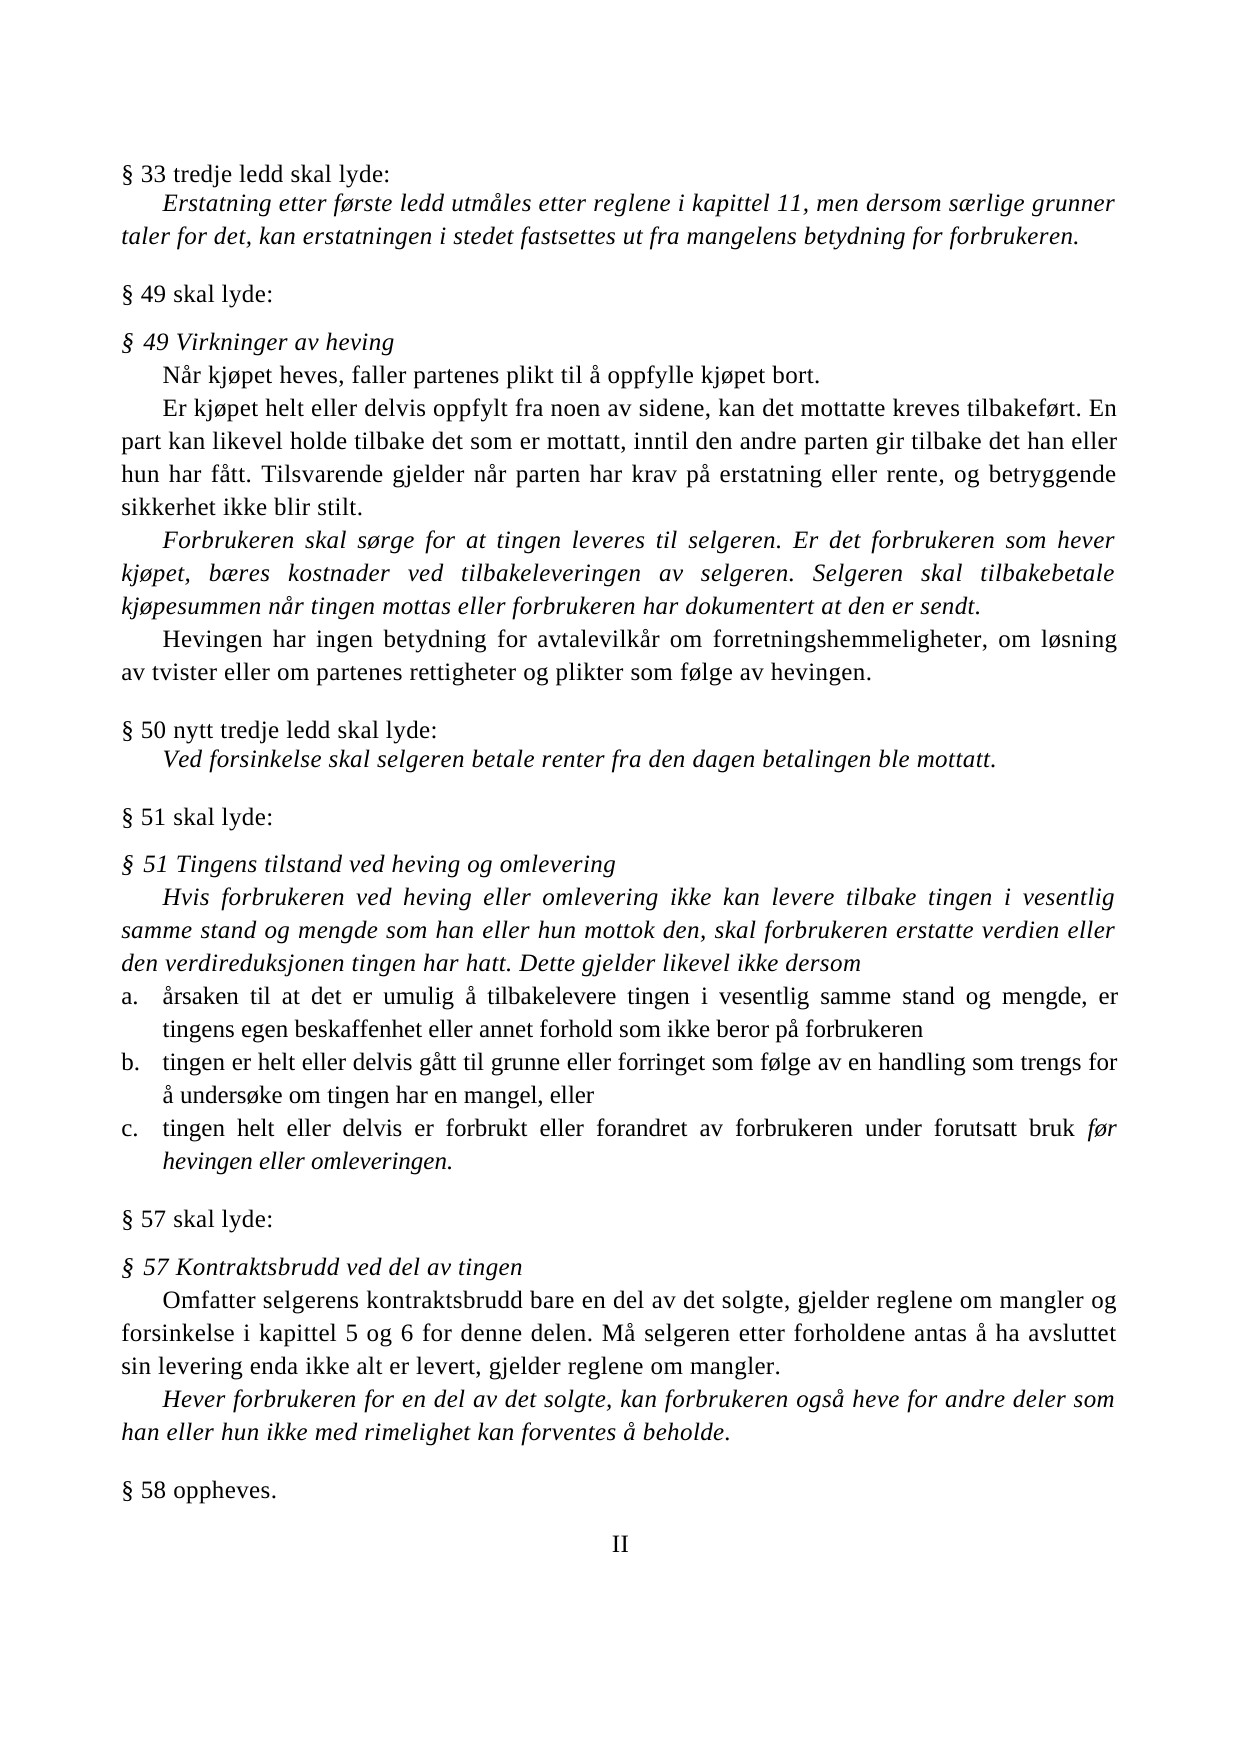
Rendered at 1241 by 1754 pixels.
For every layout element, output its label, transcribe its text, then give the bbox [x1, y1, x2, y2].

text Hvis forbrukeren ved heving eller omlevering ikke kan levere tilbake tingen i vesentlig samme stand og mengde som han eller hun mottok den, skal forbrukeren erstatte verdien eller den verdireduksjonen tingen har hatt. Dette gjelder likevel ikke dersom [121, 882, 1119, 977]
text Omfatter selgerens kontraktsbrudd bare en del av det solgte, gjelder reglene om mangler og forsinkelse i kapittel 5 og 6 for denne delen. Må selgeren etter forholdene antas å ha avsluttet sin levering enda ikke alt er levert, gjelder reglene om mangler. [121, 1285, 1119, 1380]
text § 51 Tingens tilstand ved heving og omlevering [121, 849, 1119, 878]
list c. tingen helt eller delvis er forbrukt eller forandret av forbrukeren under forutsatt bruk før hevingen eller omleveringen. [121, 1113, 1119, 1175]
list a. årsaken til at det er umulig å tilbakelevere tingen i vesentlig samme stand og mengde, er tingens egen beskaffenhet eller annet forhold som ikke beror på forbrukeren [121, 981, 1119, 1043]
text Hever forbrukeren for en del av det solgte, kan forbrukeren også heve for andre deler som han eller hun ikke med rimelighet kan forventes å beholde. [121, 1384, 1119, 1446]
text § 49 skal lyde: [121, 279, 1119, 308]
text § 49 Virkninger av heving [121, 327, 1119, 356]
text Er kjøpet helt eller delvis oppfylt fra noen av sidene, kan det mottatte kreves tilbakeført. En part kan likevel holde tilbake det som er mottatt, inntil den andre parten gir tilbake det han eller hun har fått. Tilsvarende gjelder når parten har krav på erstatning eller rente, og betryggende sikkerhet ikke blir stilt. [121, 393, 1119, 521]
text II [121, 1529, 1119, 1558]
text Når kjøpet heves, faller partenes plikt til å oppfylle kjøpet bort. [121, 360, 1119, 388]
list b. tingen er helt eller delvis gått til grunne eller forringet som følge av en handling som trengs for å undersøke om tingen har en mangel, eller [121, 1047, 1119, 1109]
text § 58 oppheves. [121, 1475, 1119, 1504]
text Hevingen har ingen betydning for avtalevilkår om forretningshemmeligheter, om løsning av tvister eller om partenes rettigheter og plikter som følge av hevingen. [121, 624, 1119, 686]
text § 57 Kontraktsbrudd ved del av tingen [121, 1252, 1119, 1281]
text § 51 skal lyde: [121, 802, 1119, 831]
text Ved forsinkelse skal selgeren betale renter fra den dagen betalingen ble mottatt. [121, 744, 1119, 772]
text Erstatning etter første ledd utmåles etter reglene i kapittel 11, men dersom særlige grunner taler for det, kan erstatningen i stedet fastsettes ut fra mangelens betydning for forbrukeren. [121, 188, 1119, 250]
text § 33 tredje ledd skal lyde: [121, 159, 1119, 188]
text § 57 skal lyde: [121, 1204, 1119, 1233]
text Forbrukeren skal sørge for at tingen leveres til selgeren. Er det forbrukeren som hever kjøpet, bæres kostnader ved tilbakeleveringen av selgeren. Selgeren skal tilbakebetale kjøpesummen når tingen mottas eller forbrukeren har dokumentert at den er sendt. [121, 525, 1119, 620]
text § 50 nytt tredje ledd skal lyde: [121, 715, 1119, 744]
